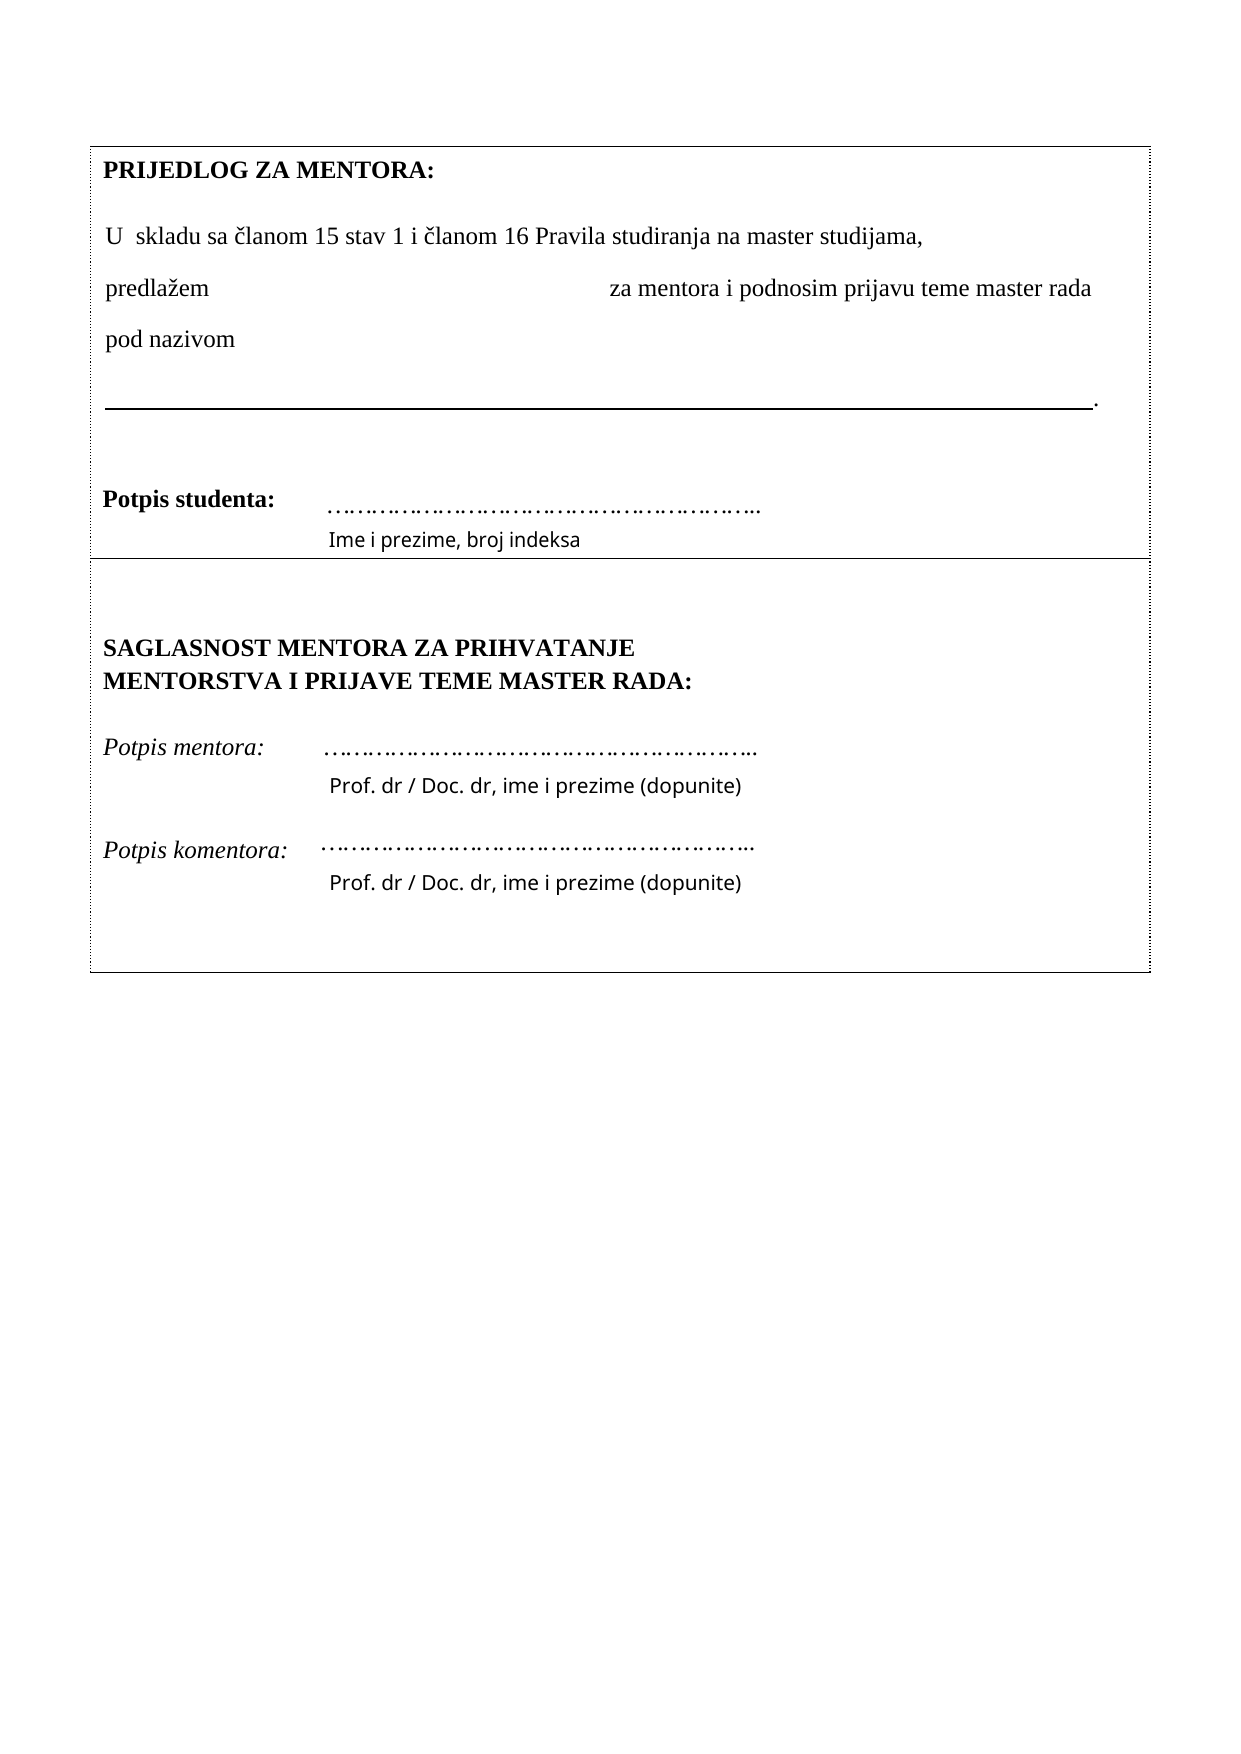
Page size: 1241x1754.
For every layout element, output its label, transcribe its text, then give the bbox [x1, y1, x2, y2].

table_cell SAGLASNOST MENTORA ZA PRIHVATANJE MENTORSTVA I PRIJAVE TEME MASTER RADA: Potpis mentora: ………………………………………………….. Prof. dr / Doc. dr, ime i prezime (dopunite) Potpis komentora: ………………………………………………….. Prof. dr / Doc. dr, ime i prezime (dopunite) [91, 559, 1150, 972]
table_header PRIJEDLOG ZA MENTORA: U skladu sa članom 15 stav 1 i članom 16 Pravila studiranja na master studijama, predlažem za mentora i podnosim prijavu teme master rada pod nazivom . Potpis studenta: ………………………………………………….. Ime i prezime, broj indeksa [91, 147, 1150, 558]
